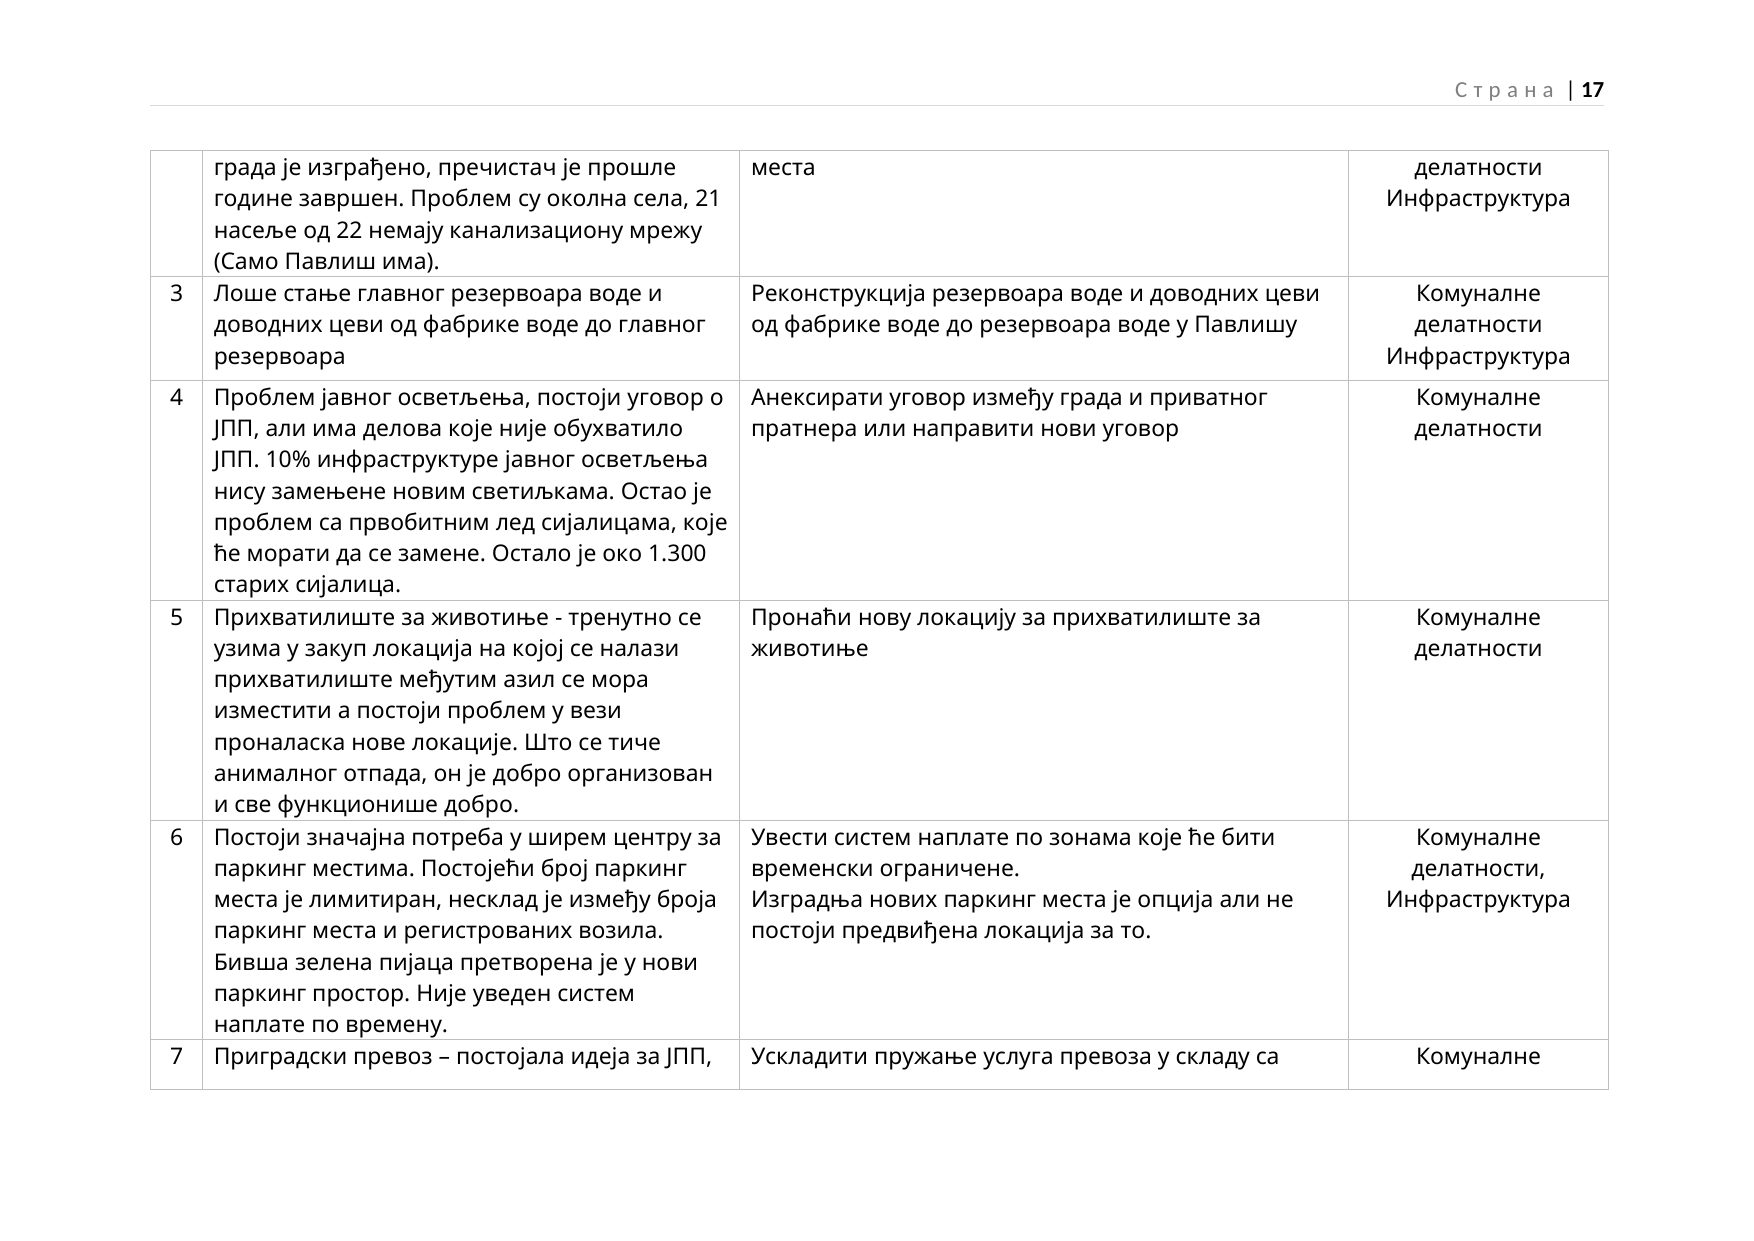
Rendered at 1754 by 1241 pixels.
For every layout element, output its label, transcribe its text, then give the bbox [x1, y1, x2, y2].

table_cell Анексирати уговор између града и приватног пратнера или направити нови уговор [740, 381, 1348, 600]
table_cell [1349, 1040, 1608, 1089]
table_cell 3 [151, 277, 202, 380]
table_cell 6 [151, 821, 202, 1039]
table_cell Увести систем наплате по зонама које ће бити временски ограничене. Изградња нових паркинг места је опција али не постоји предвиђена локација за то. [740, 821, 1348, 1039]
table_cell Комуналне делатности [1349, 601, 1608, 819]
table_cell Комуналне делатности Инфраструктура [1349, 277, 1608, 380]
table_cell Проблем јавног осветљења, постоји уговор о ЈПП, али има делова које није обухватило ЈПП. 10% инфраструктуре јавног осветљења нису замењене новим светиљкама. Остао је проблем са првобитним лед сијалицама, које ће морати да се замене. Остало је око 1.300 старих сијалица. [203, 381, 739, 600]
table_cell 5 [151, 601, 202, 819]
table_cell 7 [151, 1040, 202, 1089]
table_cell Постоји значајна потреба у ширем центру за паркинг местима. Постојећи број паркинг места је лимитиран, несклад је између броја паркинг места и регистрованих возила. Бивша зелена пијаца претворена је у нови паркинг простор. Није уведен систем наплате по времену. [203, 821, 739, 1039]
table_cell Комуналне делатности [1349, 381, 1608, 600]
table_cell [740, 1040, 1348, 1089]
table_cell Лоше стање главног резервоара воде и доводних цеви од фабрике воде до главног резервоара [203, 277, 739, 380]
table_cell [740, 151, 1348, 276]
table_cell Комуналне делатности, Инфраструктура [1349, 821, 1608, 1039]
table_cell 4 [151, 381, 202, 600]
table_cell Реконструкција резервоара воде и доводних цеви од фабрике воде до резервоара воде у Павлишу [740, 277, 1348, 380]
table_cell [1349, 151, 1608, 276]
table_cell Прихватилиште за животиње - тренутно се узима у закуп локација на којој се налази прихватилиште међутим азил се мора изместити а постоји проблем у вези проналаска нове локације. Што се тиче анималног отпада, он је добро организован и све функционише добро. [203, 601, 739, 819]
table_cell Пронаћи нову локацију за прихватилиште за животиње [740, 601, 1348, 819]
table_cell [203, 1040, 739, 1089]
table_cell 2 [151, 151, 202, 276]
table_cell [203, 151, 739, 276]
